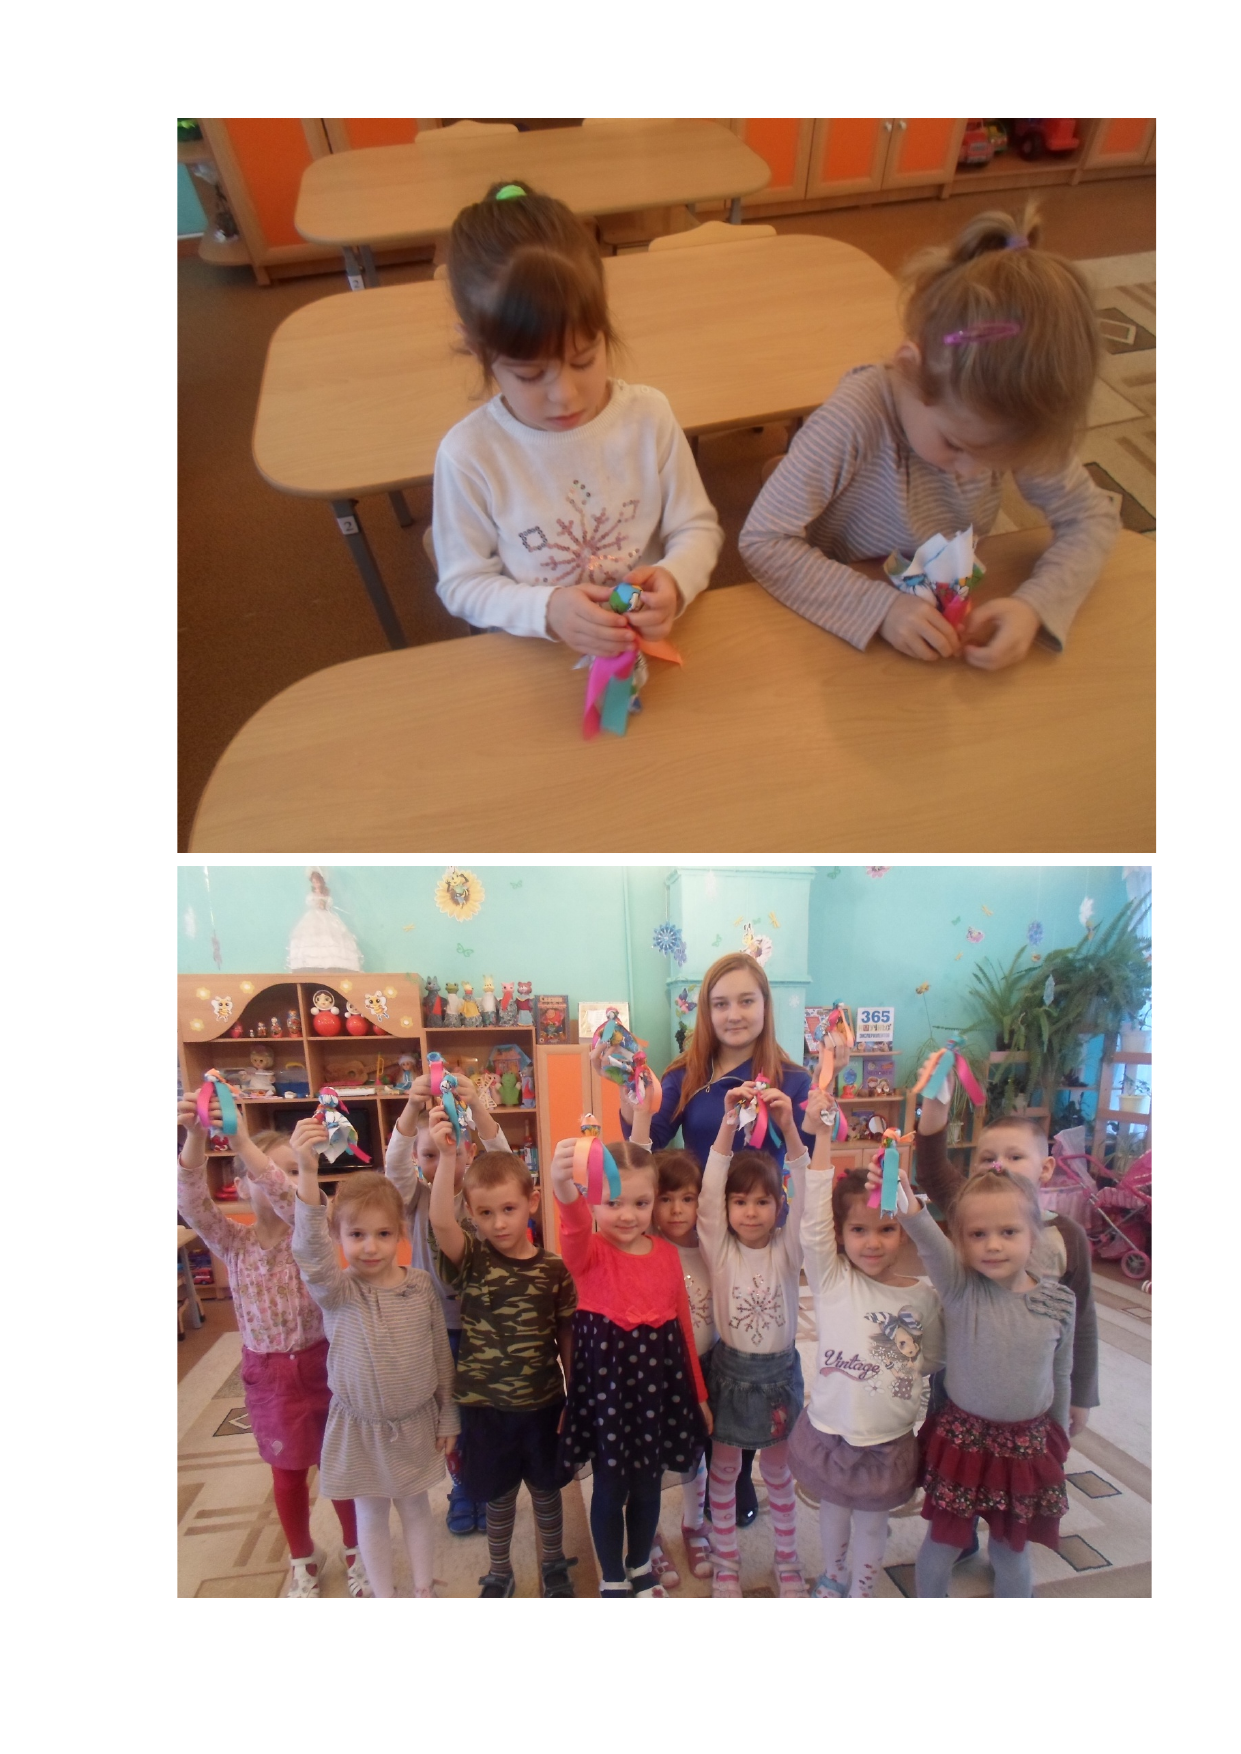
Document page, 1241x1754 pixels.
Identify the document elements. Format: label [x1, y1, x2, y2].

picture [177, 118, 1157, 853]
picture [177, 866, 1152, 1598]
